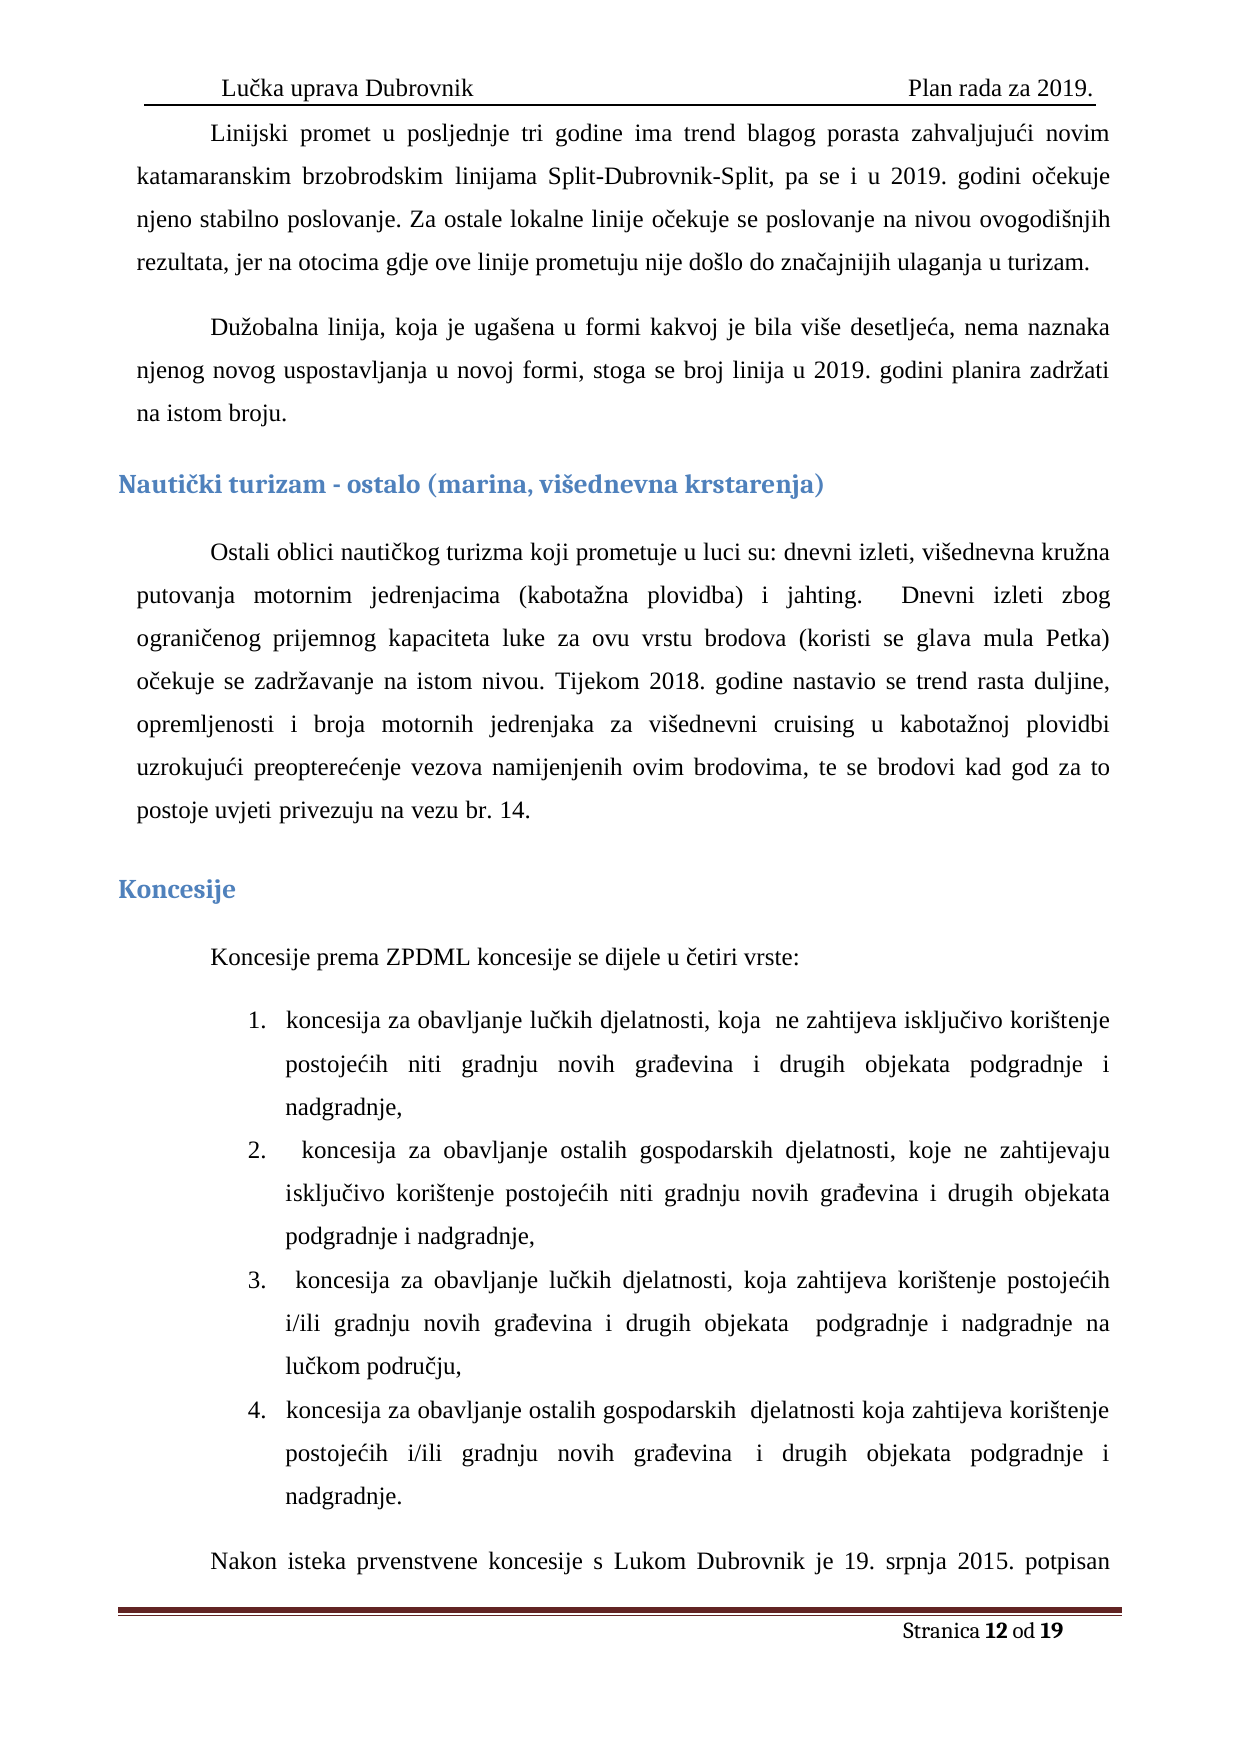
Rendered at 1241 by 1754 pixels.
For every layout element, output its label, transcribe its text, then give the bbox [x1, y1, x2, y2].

text Ostali oblici nautičkog turizma koji prometuje u luci su: dnevni izleti, višednevna kružna putovanja motornim jedrenjacima (kabotažna plovidba) i jahting. Dnevni izleti zbog ograničenog prijemnog kapaciteta luke za ovu vrstu brodova (koristi se glava mula Petka) očekuje se zadržavanje na istom nivou. Tijekom 2018. godine nastavio se trend rasta duljine, opremljenosti i broja motornih jedrenjaka za višednevni cruising u kabotažnoj plovidbi uzrokujući preopterećenje vezova namijenjenih ovim brodovima, te se brodovi kad god za to postoje uvjeti privezuju na vezu br. 14. [136, 537, 1110, 824]
text Dužobalna linija, koja je ugašena u formi kakvoj je bila više desetljeća, nema naznaka njenog novog uspostavljanja u novoj formi, stoga se broj linija u 2019. godini planira zadržati na istom broju. [136, 312, 1110, 427]
text 3. koncesija za obavljanje lučkih djelatnosti, koja zahtijeva korištenje postojećih i/ili gradnju novih građevina i drugih objekata podgradnje i nadgradnje na lučkom području, [248, 1265, 1110, 1380]
text 2. koncesija za obavljanje ostalih gospodarskih djelatnosti, koje ne zahtijevaju isključivo korištenje postojećih niti gradnju novih građevina i drugih objekata podgradnje i nadgradnje, [248, 1135, 1110, 1250]
text 4. koncesija za obavljanje ostalih gospodarskih djelatnosti koja zahtijeva korištenje postojećih i/ili gradnju novih građevina i drugih objekata podgradnje i nadgradnje. [248, 1395, 1110, 1510]
text Koncesije prema ZPDML koncesije se dijele u četiri vrste: [210, 942, 1124, 970]
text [136, 1546, 1110, 1574]
text Nautički turizam - ostalo (marina, višednevna krstarenja) [118, 469, 1124, 500]
text Koncesije [118, 874, 1124, 905]
text Linijski promet u posljednje tri godine ima trend blagog porasta zahvaljujući novim katamaranskim brzobrodskim linijama Split-Dubrovnik-Split, pa se i u 2019. godini očekuje njeno stabilno poslovanje. Za ostale lokalne linije očekuje se poslovanje na nivou ovogodišnjih rezultata, jer na otocima gdje ove linije prometuju nije došlo do značajnijih ulaganja u turizam. [136, 118, 1110, 276]
text 1. koncesija za obavljanje lučkih djelatnosti, koja ne zahtijeva isključivo korištenje postojećih niti gradnju novih građevina i drugih objekata podgradnje i nadgradnje, [248, 1006, 1110, 1121]
